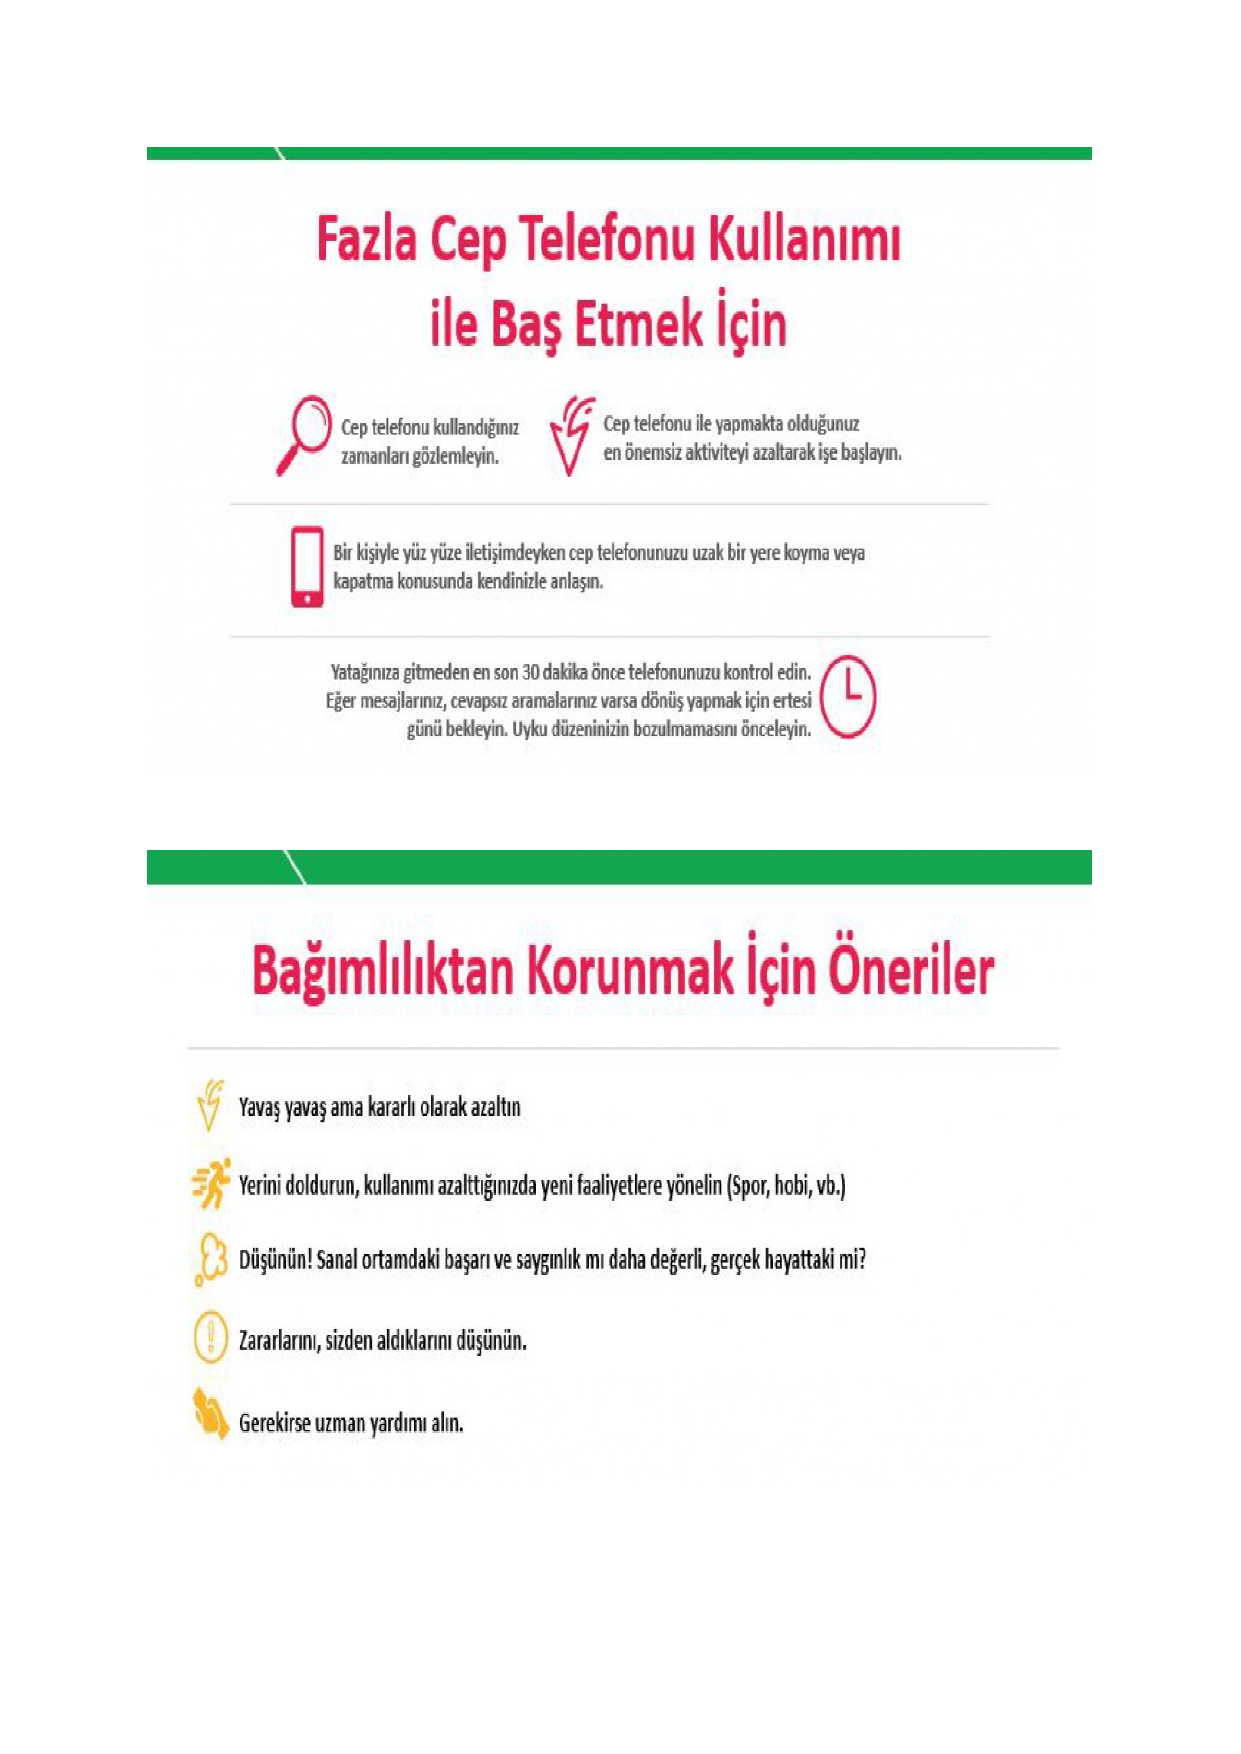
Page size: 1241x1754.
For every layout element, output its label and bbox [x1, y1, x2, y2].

picture [147, 147, 1092, 773]
picture [147, 850, 1092, 1484]
